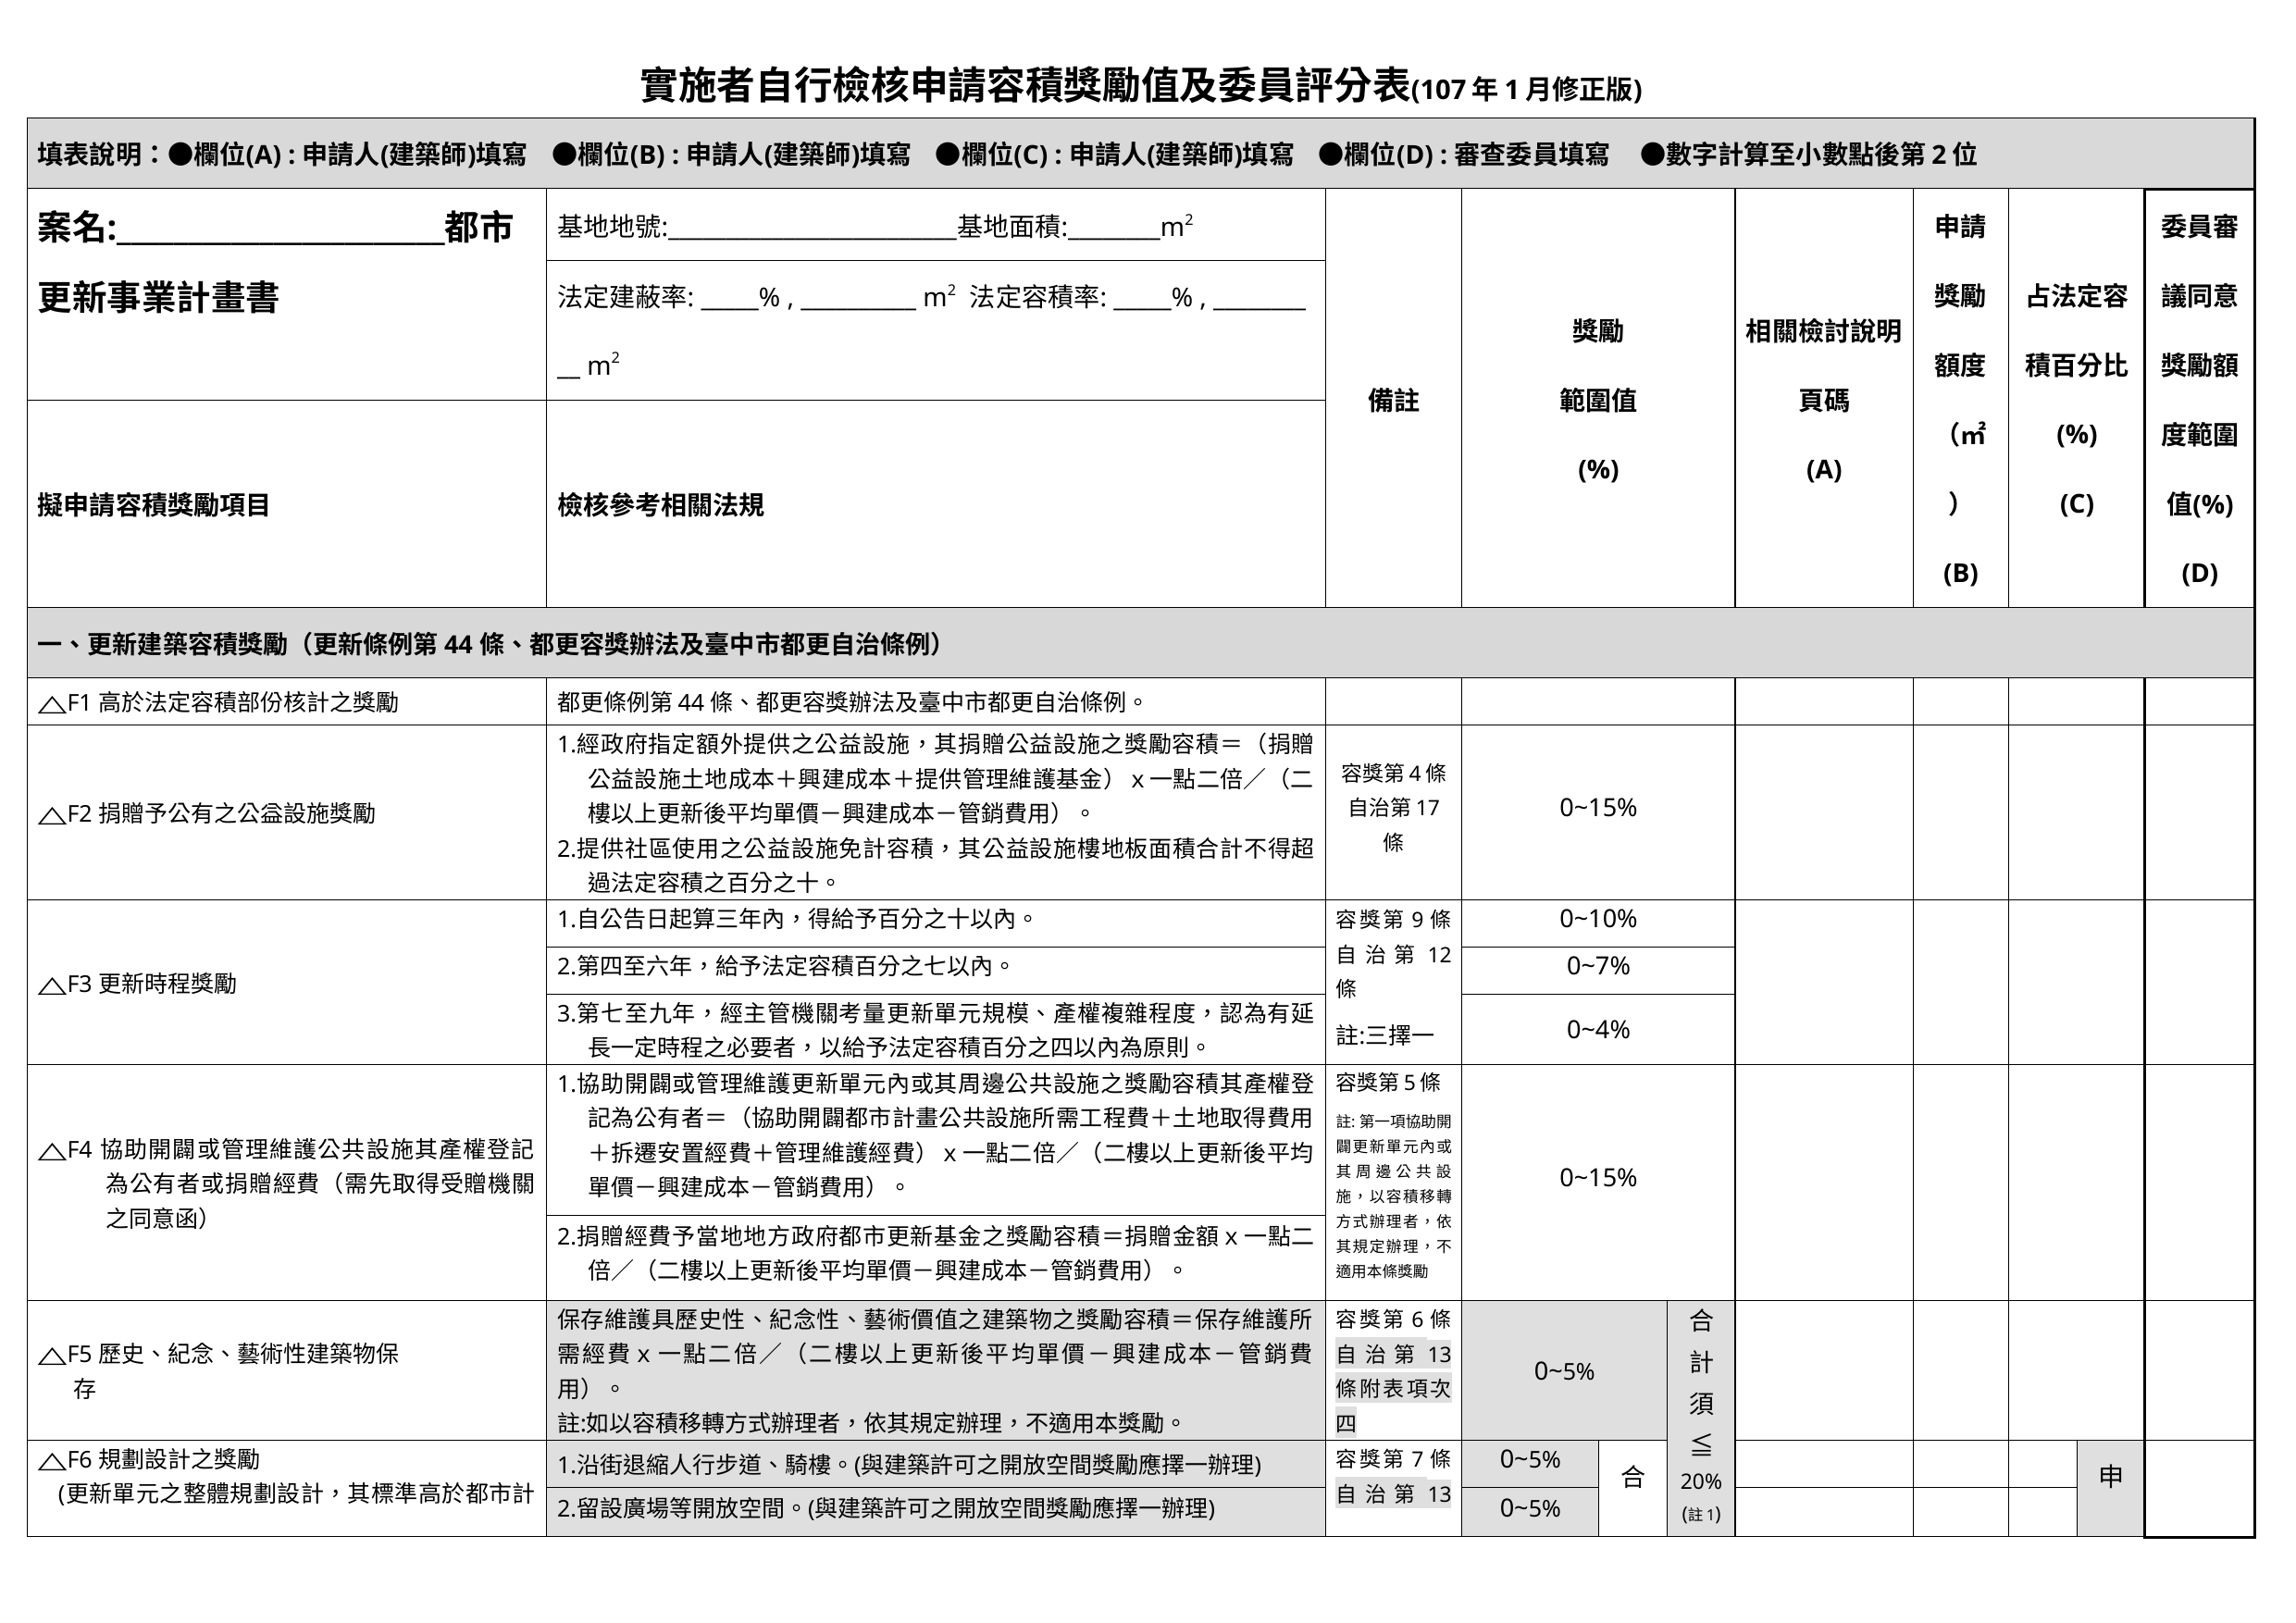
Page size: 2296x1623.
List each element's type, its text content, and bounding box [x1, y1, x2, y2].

table_cell 案名:_______________________都市更新事業計畫書 [28, 189, 546, 400]
table_cell [2009, 900, 2143, 1064]
table_cell 0~15% [1462, 725, 1734, 899]
table_cell 法定建蔽率: _____% , __________ m2 法定容積率: _____% , __________ m2 [547, 261, 1325, 400]
table_cell 占法定容積百分比(%) (C) [2009, 189, 2143, 607]
table_cell 合計須≦20% (註1) [1668, 1301, 1734, 1536]
table_cell 1.協助開闢或管理維護更新單元內或其周邊公共設施之獎勵容積其產權登記為公有者＝（協助開闢都市計畫公共設施所需工程費＋土地取得費用＋拆遷安置經費＋管理維護經費）ｘ一點二倍／（二樓以上更新後平均單價－興建成本－管銷費用）。 [547, 1065, 1325, 1215]
table_cell 容獎第7條自治第13條附表項次一至項次三 [1326, 1441, 1461, 1536]
table_cell [1914, 1065, 2008, 1300]
table_cell [2009, 1065, 2143, 1300]
table_cell △F6 規劃設計之獎勵 (更新單元之整體規劃設計，其標準高於都市計劃、消防、建築及其他相關法令者，得給予容積獎勵) [28, 1441, 546, 1536]
table_cell [2009, 678, 2143, 725]
table_cell 委員審議同意獎勵額度範圍值(%) (D) [2146, 191, 2253, 607]
table_cell 申請人自主檢核合計 % ≦20% [2078, 1441, 2143, 1536]
table_cell 1.經政府指定額外提供之公益設施，其捐贈公益設施之獎勵容積＝（捐贈公益設施土地成本＋興建成本＋提供管理維護基金）ｘ一點二倍／（二樓以上更新後平均單價－興建成本－管銷費用）。 2.提供社區使用之公益設施免計容積，其公益設施樓地板面積合計不得超過法定容積之百分之十。 [547, 725, 1325, 899]
table_cell 容獎第6條自治第13條附表項次四 [1326, 1301, 1461, 1440]
table_cell [2146, 725, 2253, 899]
table_cell 都更條例第 44 條、都更容獎辦法及臺中市都更自治條例。 [547, 678, 1325, 725]
table_cell [1914, 1488, 2008, 1536]
table_cell [1462, 678, 1734, 725]
table_cell [1914, 1441, 2008, 1487]
table_cell [1736, 900, 1913, 1064]
table_cell 一、更新建築容積獎勵（更新條例第 44 條、都更容獎辦法及臺中市都更自治條例） [28, 608, 2253, 677]
table_cell △F5 歷史、紀念、藝術性建築物保 存 [28, 1301, 546, 1440]
table_cell △F1 高於法定容積部份核計之獎勵 [28, 678, 546, 725]
table_cell 0~15% [1462, 1065, 1734, 1300]
table_cell 容獎第4條自治第17條 [1326, 725, 1461, 899]
table_cell 0~10% [1462, 900, 1734, 947]
table_cell 獎勵 範圍值 (%) [1462, 189, 1734, 607]
table_cell 容獎第5條 註: 第一項協助開闢更新單元內或其周邊公共設施，以容積移轉方式辦理者，依其規定辦理，不適用本條獎勵 [1326, 1065, 1461, 1300]
table_cell [1736, 1488, 1913, 1536]
table_cell 容獎第9條自治第12條 註:三擇一 [1326, 900, 1461, 1064]
table_cell 1.沿街退縮人行步道、騎樓。(與建築許可之開放空間獎勵應擇一辦理) [547, 1441, 1325, 1487]
table_cell 保存維護具歷史性、紀念性、藝術價值之建築物之獎勵容積＝保存維護所需經費ｘ一點二倍／（二樓以上更新後平均單價－興建成本－管銷費用）。 註:如以容積移轉方式辦理者，依其規定辦理，不適用本獎勵。 [547, 1301, 1325, 1440]
table_cell △F2 捐贈予公有之公益設施獎勵 [28, 725, 546, 899]
table_cell [1736, 725, 1913, 899]
table_header 填表說明：●欄位(A) : 申請人(建築師)填寫 ●欄位(B) : 申請人(建築師)填寫 ●欄位(C) : 申請人(建築師)填寫 ●欄位(D) : 審查委員填寫 ●數字計算至小數點後第2位 [28, 118, 2253, 188]
table_cell [1326, 678, 1461, 725]
table_cell 基地地號:_________________________基地面積:________m2 [547, 189, 1325, 260]
table_cell 檢核參考相關法規 [547, 401, 1325, 607]
table_cell [1736, 1065, 1913, 1300]
table_cell [1736, 1441, 1913, 1487]
table_cell [2146, 678, 2253, 725]
table_cell 2.第四至六年，給予法定容積百分之七以內。 [547, 948, 1325, 994]
table_cell 申請獎勵額度（㎡） (B) [1914, 189, 2008, 607]
table_cell 0~4% [1462, 995, 1734, 1064]
table_cell △F4 協助開闢或管理維護公共設施其產權登記為公有者或捐贈經費（需先取得受贈機關之同意函） [28, 1065, 546, 1300]
table_cell [2146, 1065, 2253, 1300]
table_cell 相關檢討說明頁碼 (A) [1736, 189, 1913, 607]
table_cell [1914, 725, 2008, 899]
table_cell [1914, 1301, 2008, 1440]
table_cell 3.第七至九年，經主管機關考量更新單元規模、產權複雜程度，認為有延長一定時程之必要者，以給予法定容積百分之四以內為原則。 [547, 995, 1325, 1064]
table_cell △F3 更新時程獎勵 [28, 900, 546, 1064]
table_cell [2146, 1301, 2253, 1440]
table_cell 2.捐贈經費予當地地方政府都市更新基金之獎勵容積＝捐贈金額ｘ一點二倍／（二樓以上更新後平均單價－興建成本－管銷費用）。 [547, 1216, 1325, 1300]
table_cell 0~5% [1462, 1441, 1598, 1487]
table_cell 1.自公告日起算三年內，得給予百分之十以內。 [547, 900, 1325, 947]
table_cell 0~5% [1462, 1301, 1667, 1440]
table_cell [1736, 1301, 1913, 1440]
table_cell 2.留設廣場等開放空間。(與建築許可之開放空間獎勵應擇一辦理) [547, 1488, 1325, 1536]
table_cell [2146, 1441, 2253, 1536]
text 實施者自行檢核申請容積獎勵值及委員評分表(107年1月修正版) [68, 48, 2214, 118]
table_cell 備註 [1326, 189, 1461, 607]
table_cell [2009, 725, 2143, 899]
table_cell 擬申請容積獎勵項目 [28, 401, 546, 607]
table_cell [1736, 678, 1913, 725]
table_cell 0~5% [1462, 1488, 1598, 1536]
table_cell 合計須≦20% [1599, 1441, 1667, 1536]
table_cell [2009, 1301, 2143, 1440]
table_cell [2009, 1488, 2077, 1536]
table_cell [1914, 900, 2008, 1064]
table_cell [1914, 678, 2008, 725]
table_cell 0~7% [1462, 948, 1734, 994]
table_cell [2009, 1441, 2077, 1487]
table_cell [2146, 900, 2253, 1064]
